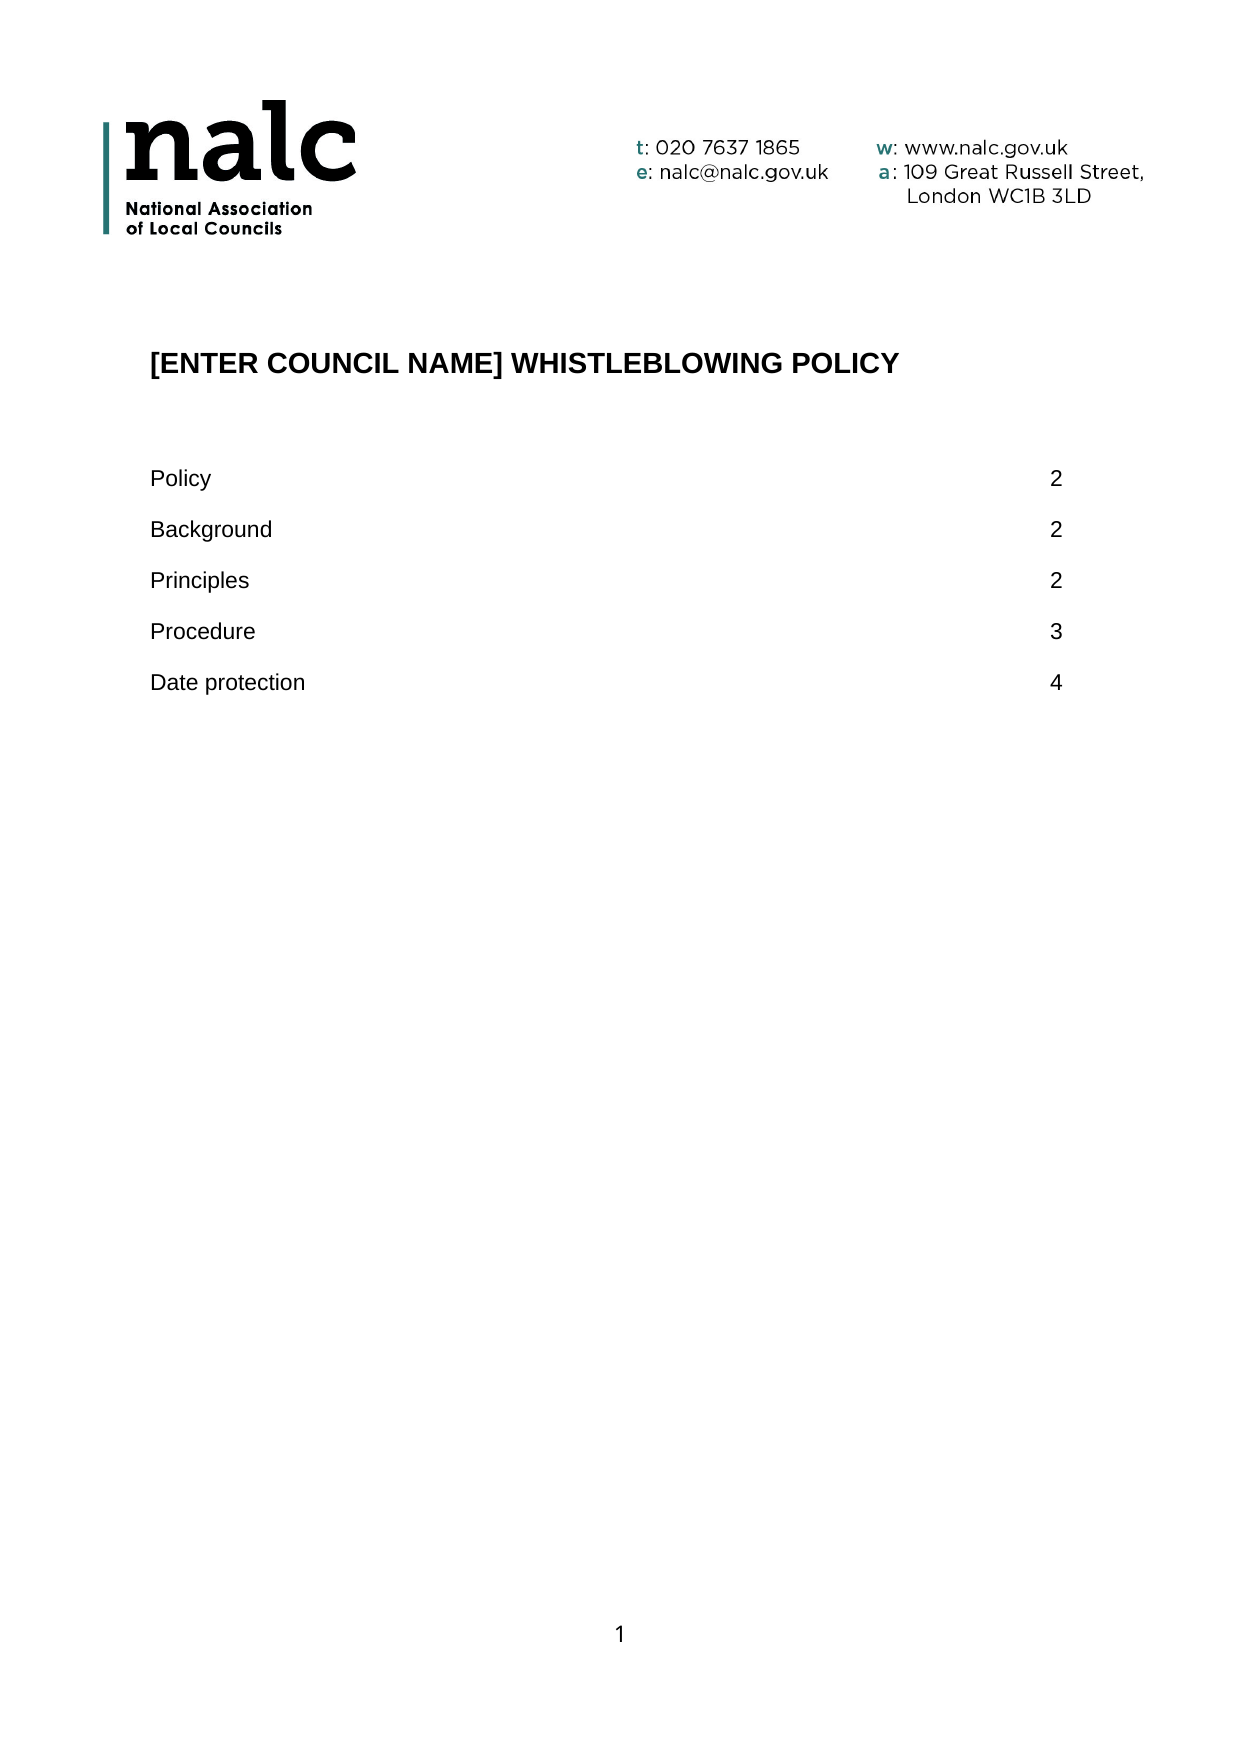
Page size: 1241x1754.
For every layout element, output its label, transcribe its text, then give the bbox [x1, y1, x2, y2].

text Background 2 [150, 516, 1090, 543]
text [ENTER COUNCIL NAME] WHISTLEBLOWING POLICY [150, 346, 1090, 380]
text Policy 2 [150, 465, 1090, 492]
picture [103, 100, 1144, 235]
text Procedure 3 [150, 618, 1090, 645]
text Principles 2 [150, 567, 1090, 594]
text Date protection 4 [150, 669, 1090, 696]
